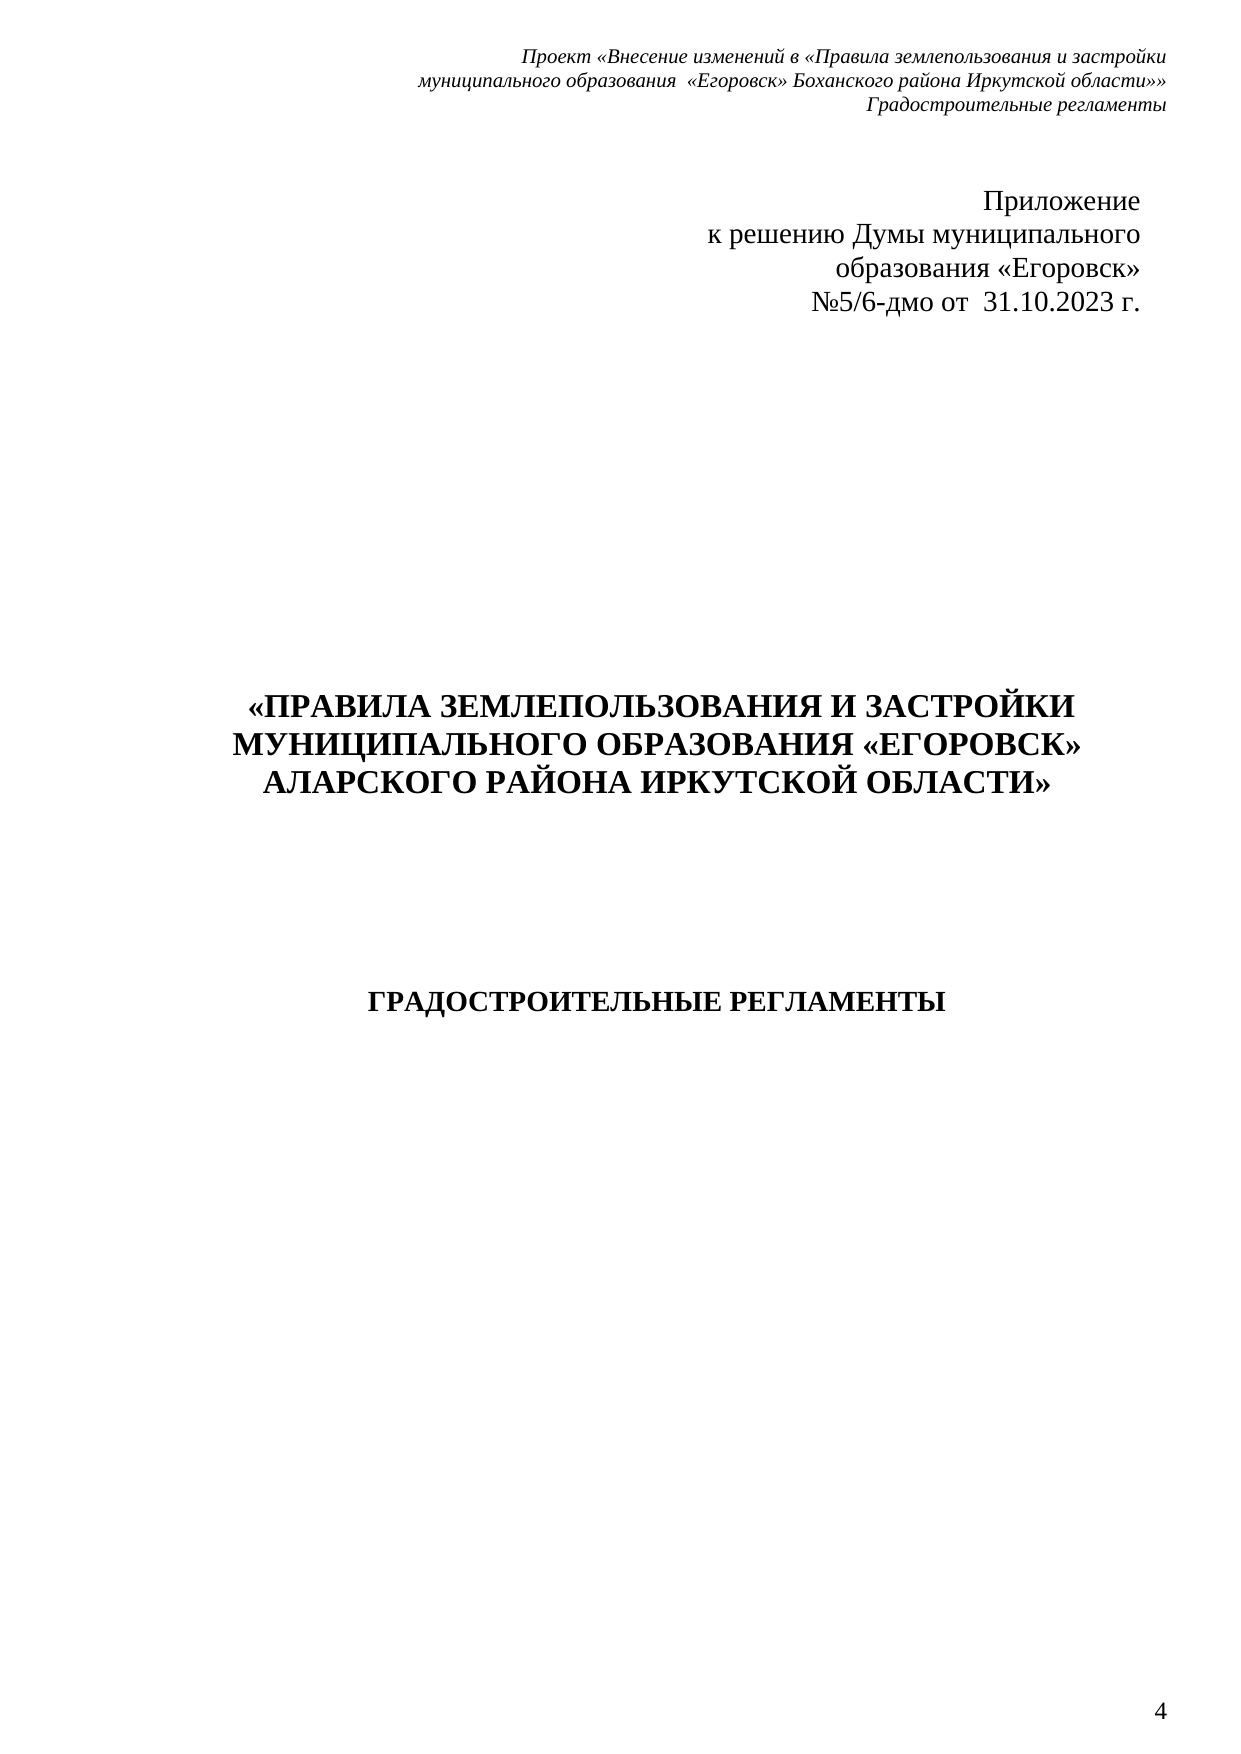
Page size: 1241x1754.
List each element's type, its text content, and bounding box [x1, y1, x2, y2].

text АЛАРСКОГО РАЙОНА ИРКУТСКОЙ ОБЛАСТИ» [148, 763, 1167, 801]
text ГРАДОСТРОИТЕЛЬНЫЕ РЕГЛАМЕНТЫ [184, 984, 1129, 1018]
table_header Приложение к решению Думы муниципального образования «Егоровск» №5/6-дмо от 31.10.2023 г. [565, 116, 1152, 317]
text МУНИЦИПАЛЬНОГО ОБРАЗОВАНИЯ «ЕГОРОВСК» [148, 724, 1167, 763]
text «ПРАВИЛА ЗЕМЛЕПОЛЬЗОВАНИЯ И ЗАСТРОЙКИ [148, 686, 1167, 724]
